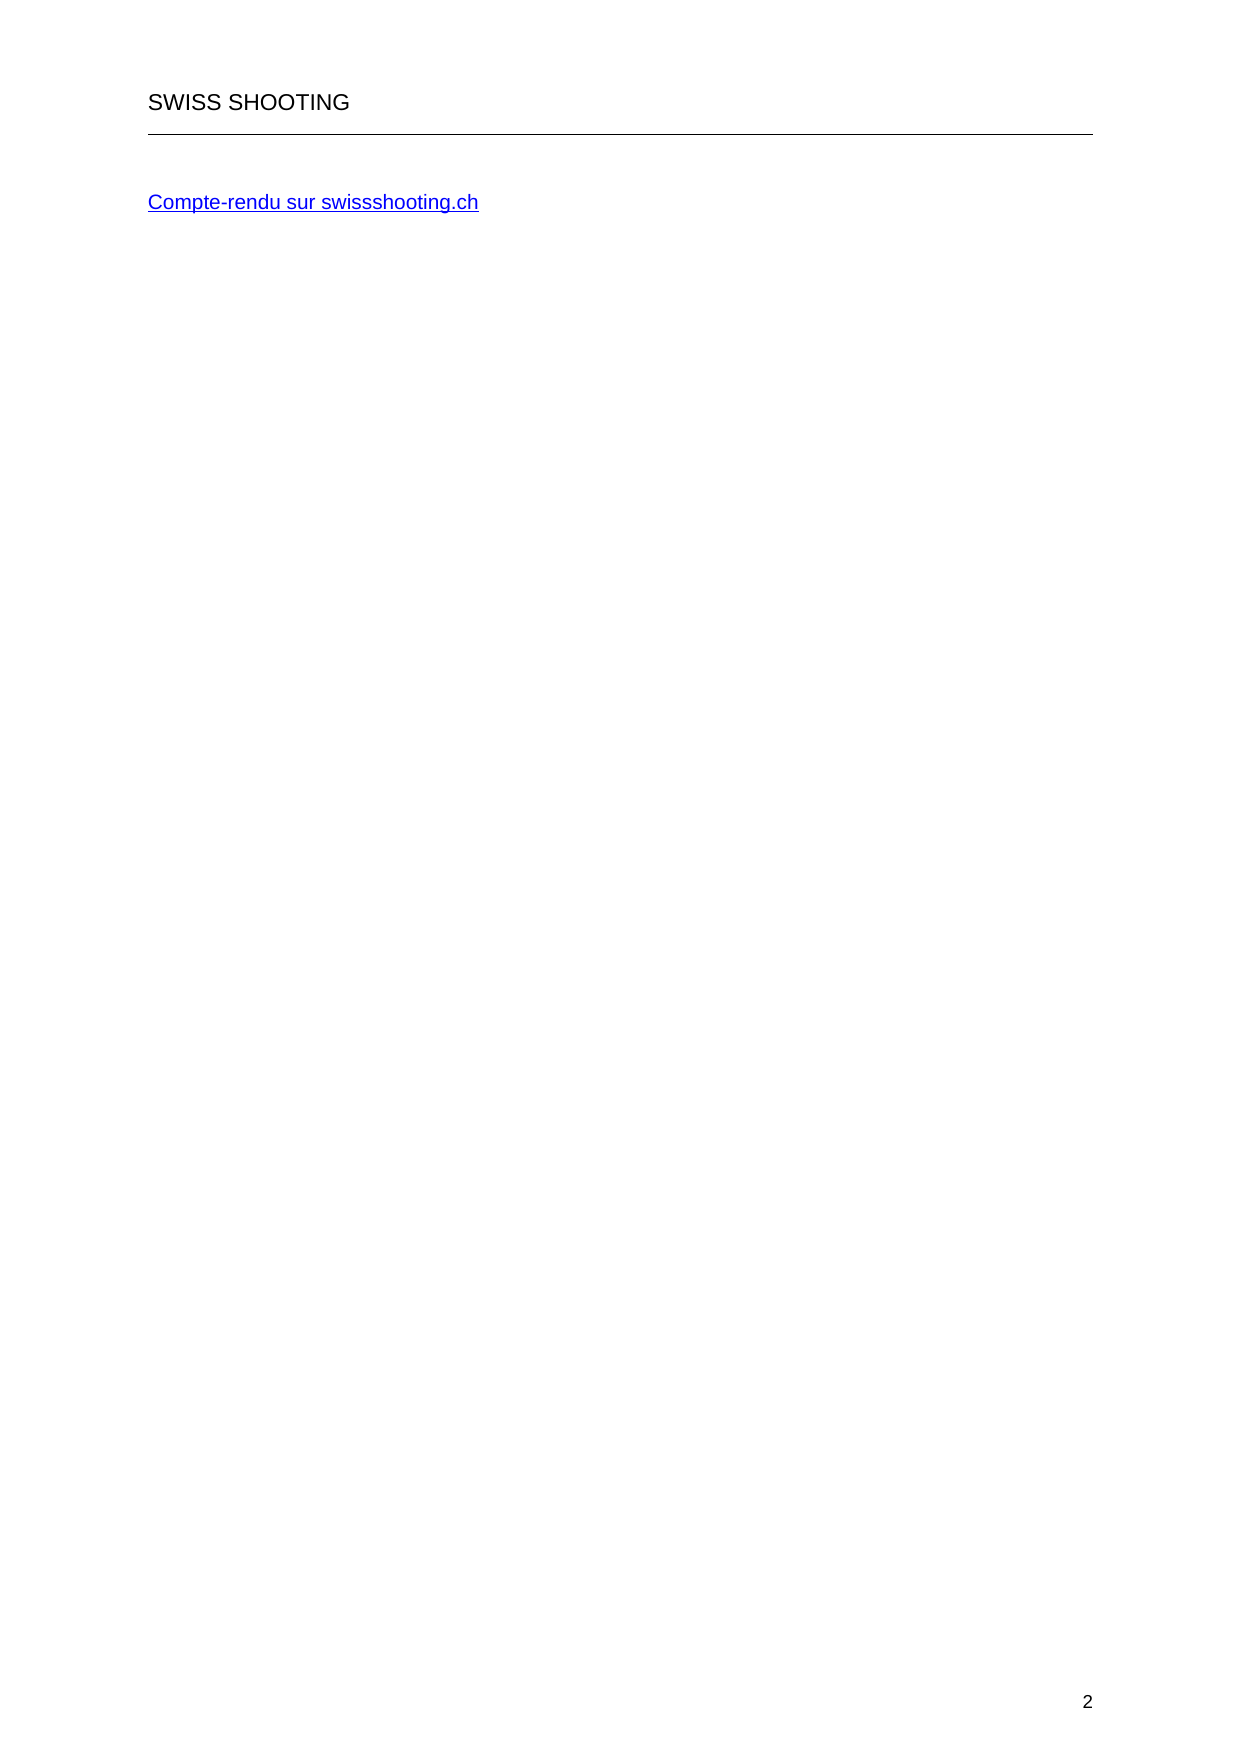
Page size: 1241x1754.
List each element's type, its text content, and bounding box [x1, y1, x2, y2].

text Compte-rendu sur swissshooting.ch [148, 189, 1093, 213]
